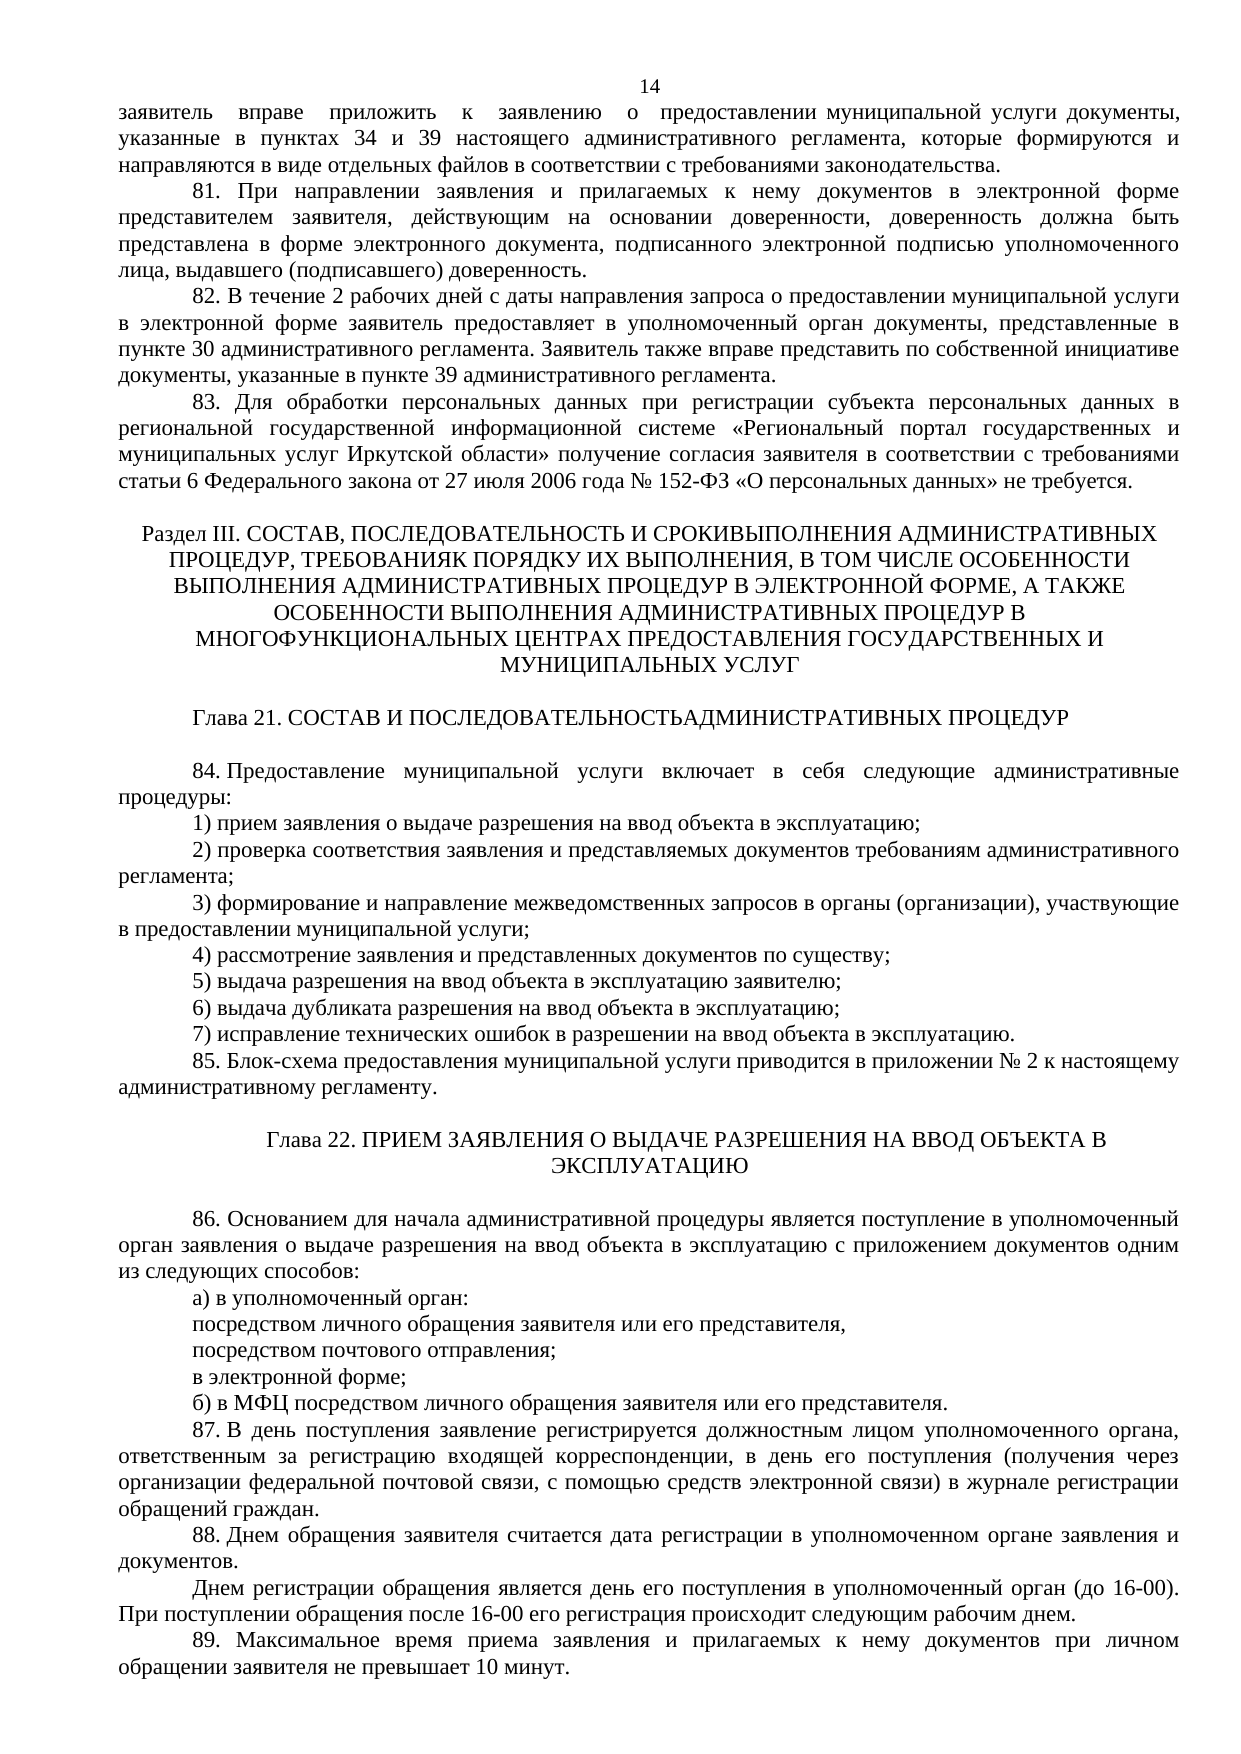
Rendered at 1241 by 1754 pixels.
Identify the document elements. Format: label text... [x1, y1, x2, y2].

text посредством личного обращения заявителя или его представителя, [118, 1310, 1181, 1337]
text Днем регистрации обращения является день его поступления в уполномоченный орган (до 16-00). При поступлении обращения после 16-00 его регистрация происходит следующим рабочим днем. [118, 1574, 1181, 1626]
text 86. Основанием для начала административной процедуры является поступление в уполномоченный орган заявления о выдаче разрешения на ввод объекта в эксплуатацию с приложением документов одним из следующих способов: [118, 1205, 1181, 1284]
text Глава 22. ПРИЕМ ЗАЯВЛЕНИЯ О ВЫДАЧЕ РАЗРЕШЕНИЯ НА ВВОД ОБЪЕКТА В ЭКСПЛУАТАЦИЮ [118, 1126, 1181, 1178]
text 84. Предоставление муниципальной услуги включает в себя следующие административные процедуры: [118, 757, 1181, 809]
text 2) проверка соответствия заявления и представляемых документов требованиям административного регламента; [118, 836, 1181, 888]
text 7) исправление технических ошибок в разрешении на ввод объекта в эксплуатацию. [118, 1020, 1181, 1047]
text б) в МФЦ посредством личного обращения заявителя или его представителя. [118, 1389, 1181, 1416]
text посредством почтового отправления; [118, 1337, 1181, 1363]
text 81. При направлении заявления и прилагаемых к нему документов в электронной форме представителем заявителя, действующим на основании доверенности, доверенность должна быть представлена в форме электронного документа, подписанного электронной подписью уполномоченного лица, выдавшего (подписавшего) доверенность. [118, 177, 1181, 282]
text а) в уполномоченный орган: [118, 1284, 1181, 1310]
text 88. Днем обращения заявителя считается дата регистрации в уполномоченном органе заявления и документов. [118, 1521, 1181, 1574]
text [118, 98, 1181, 177]
text 4) рассмотрение заявления и представленных документов по существу; [118, 941, 1181, 968]
text 82. В течение 2 рабочих дней с даты направления запроса о предоставлении муниципальной услуги в электронной форме заявитель предоставляет в уполномоченный орган документы, представленные в пункте 30 административного регламента. Заявитель также вправе представить по собственной инициативе документы, указанные в пункте 39 административного регламента. [118, 282, 1181, 388]
text 1) прием заявления о выдаче разрешения на ввод объекта в эксплуатацию; [118, 809, 1181, 836]
text 6) выдача дубликата разрешения на ввод объекта в эксплуатацию; [118, 994, 1181, 1020]
text в электронной форме; [118, 1363, 1181, 1389]
text 83. Для обработки персональных данных при регистрации субъекта персональных данных в региональной государственной информационной системе «Региональный портал государственных и муниципальных услуг Иркутской области» получение согласия заявителя в соответствии с требованиями статьи 6 Федерального закона от 27 июля 2006 года № 152-ФЗ «О персональных данных» не требуется. [118, 388, 1181, 493]
text Раздел III. СОСТАВ, ПОСЛЕДОВАТЕЛЬНОСТЬ И СРОКИВЫПОЛНЕНИЯ АДМИНИСТРАТИВНЫХ ПРОЦЕДУР, ТРЕБОВАНИЯК ПОРЯДКУ ИХ ВЫПОЛНЕНИЯ, В ТОМ ЧИСЛЕ ОСОБЕННОСТИ ВЫПОЛНЕНИЯ АДМИНИСТРАТИВНЫХ ПРОЦЕДУР В ЭЛЕКТРОННОЙ ФОРМЕ, А ТАКЖЕ ОСОБЕННОСТИ ВЫПОЛНЕНИЯ АДМИНИСТРАТИВНЫХ ПРОЦЕДУР В МНОГОФУНКЦИОНАЛЬНЫХ ЦЕНТРАХ ПРЕДОСТАВЛЕНИЯ ГОСУДАРСТВЕННЫХ И МУНИЦИПАЛЬНЫХ УСЛУГ [118, 519, 1181, 678]
text 3) формирование и направление межведомственных запросов в органы (организации), участвующие в предоставлении муниципальной услуги; [118, 888, 1181, 941]
text 89. Максимальное время приема заявления и прилагаемых к нему документов при личном обращении заявителя не превышает 10 минут. [118, 1626, 1181, 1679]
text 85. Блок-схема предоставления муниципальной услуги приводится в приложении № 2 к настоящему административному регламенту. [118, 1047, 1181, 1099]
text 5) выдача разрешения на ввод объекта в эксплуатацию заявителю; [118, 968, 1181, 994]
text Глава 21. СОСТАВ И ПОСЛЕДОВАТЕЛЬНОСТЬАДМИНИСТРАТИВНЫХ ПРОЦЕДУР [118, 704, 1181, 730]
text 87. В день поступления заявление регистрируется должностным лицом уполномоченного органа, ответственным за регистрацию входящей корреспонденции, в день его поступления (получения через организации федеральной почтовой связи, с помощью средств электронной связи) в журнале регистрации обращений граждан. [118, 1416, 1181, 1521]
